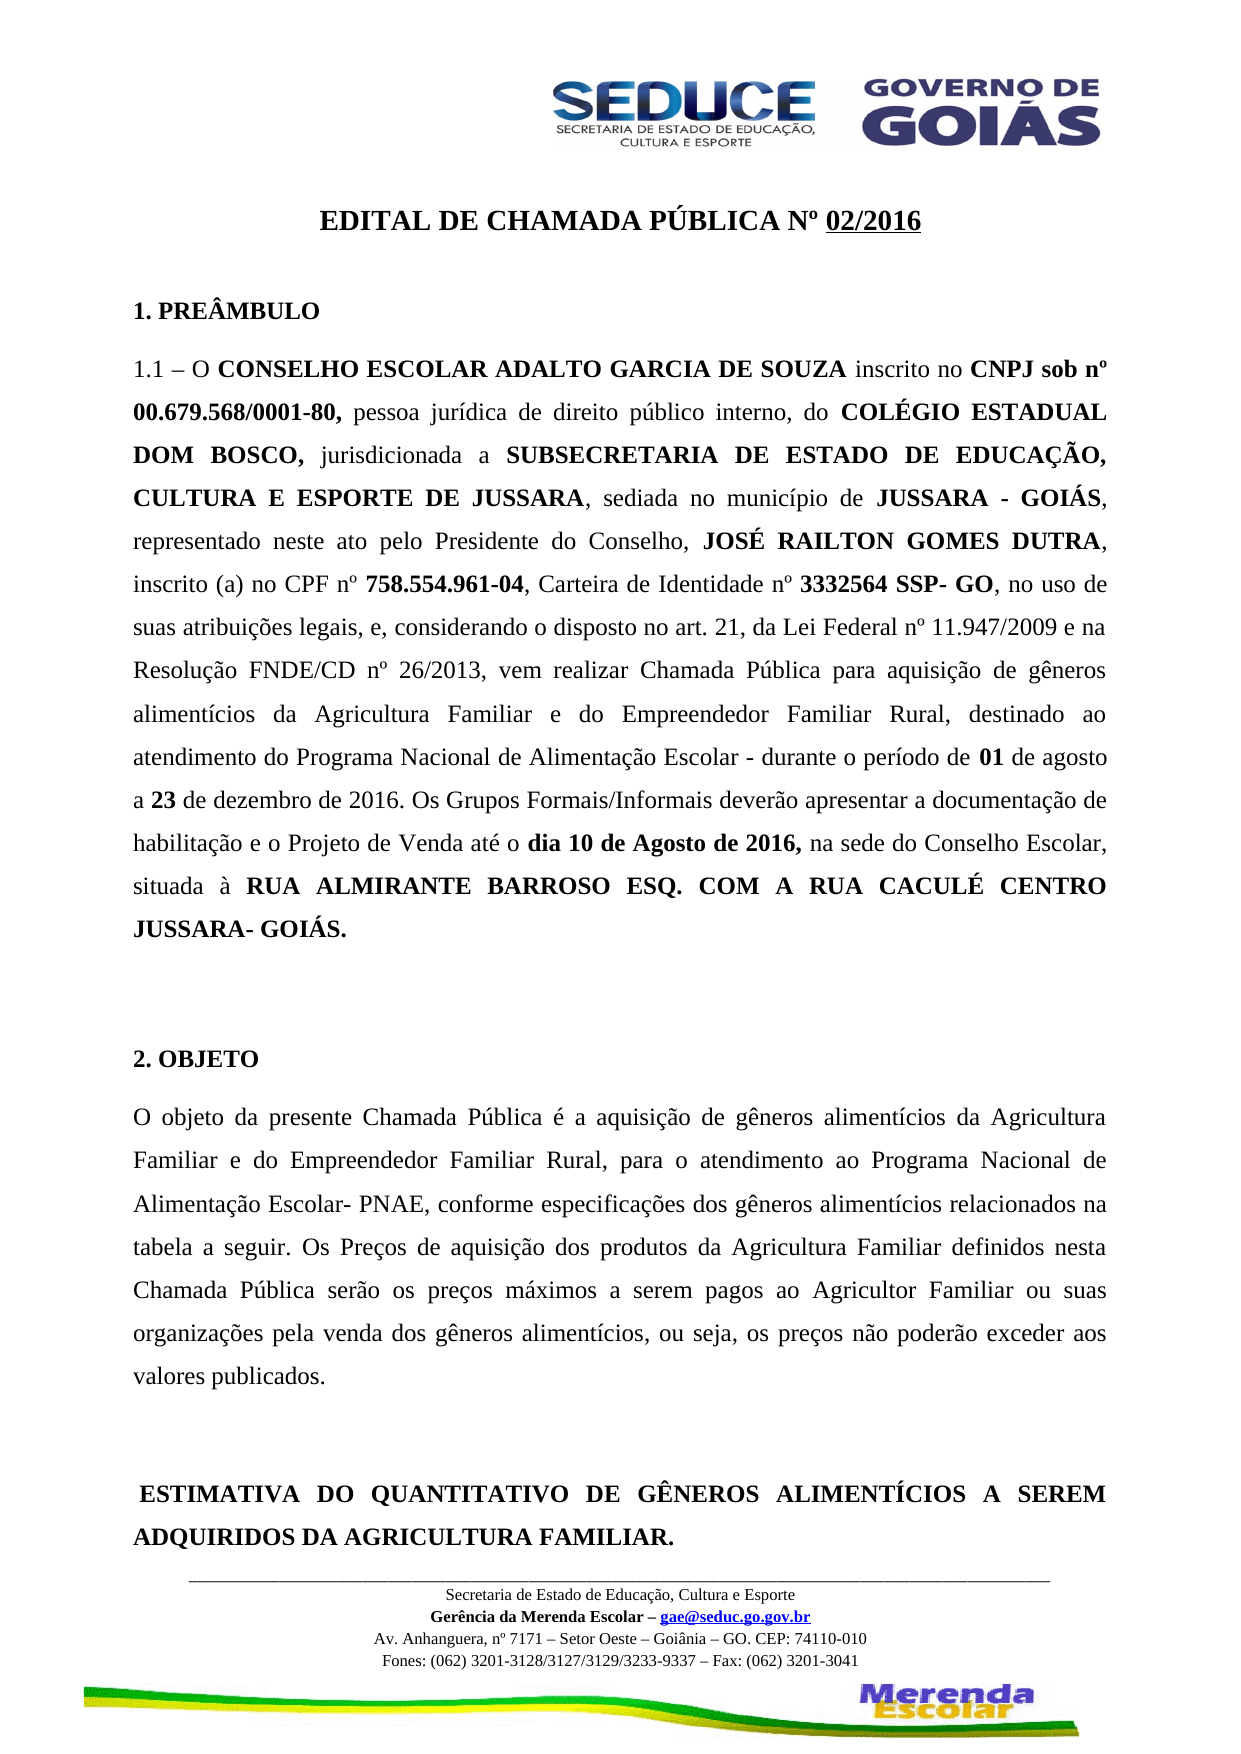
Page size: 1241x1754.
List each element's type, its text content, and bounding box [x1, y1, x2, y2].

picture [552, 73, 1108, 154]
text ESTIMATIVA DO QUANTITATIVO DE GÊNEROS ALIMENTÍCIOS A SEREM ADQUIRIDOS DA AGRICULTURA FAMILIAR. [133, 1479, 1107, 1551]
text 1. PREÂMBULO [133, 296, 1107, 325]
text 2. OBJETO [133, 1044, 1107, 1072]
text O objeto da presente Chamada Pública é a aquisição de gêneros alimentícios da Agricultura Familiar e do Empreendedor Familiar Rural, para o atendimento ao Programa Nacional de Alimentação Escolar- PNAE, conforme especificações dos gêneros alimentícios relacionados na tabela a seguir. Os Preços de aquisição dos produtos da Agricultura Familiar definidos nesta Chamada Pública serão os preços máximos a serem pagos ao Agricultor Familiar ou suas organizações pela venda dos gêneros alimentícios, ou seja, os preços não poderão exceder aos valores publicados. [133, 1102, 1107, 1390]
text EDITAL DE CHAMADA PÚBLICA Nº 02/2016 [133, 203, 1107, 236]
text 1.1 – O Conselho Escolar Adalto Garcia de Souza inscrito no CNPJ sob nº 00.679.568/0001-80, pessoa jurídica de direito público interno, do Colégio Estadual Dom Bosco, jurisdicionada a SUBSECRETARIA DE ESTADO DE EDUCAÇÃO, CULTURA E ESPORTE DE JUSSARA, sediada no município de Jussara - Goiás, representado neste ato pelo Presidente do Conselho, José Railton Gomes Dutra, inscrito (a) no CPF nº 758.554.961-04, Carteira de Identidade nº 3332564 SSP- GO, no uso de suas atribuições legais, e, considerando o disposto no art. 21, da Lei Federal nº 11.947/2009 e na Resolução FNDE/CD nº 26/2013, vem realizar Chamada Pública para aquisição de gêneros alimentícios da Agricultura Familiar e do Empreendedor Familiar Rural, destinado ao atendimento do Programa Nacional de Alimentação Escolar - durante o período de 01 de agosto a 23 de dezembro de 2016. Os Grupos Formais/Informais deverão apresentar a documentação de habilitação e o Projeto de Venda até o dia 10 de Agosto de 2016, na sede do Conselho Escolar, situada à Rua Almirante Barroso Esq. Com a Rua Caculé Centro Jussara- Goiás. [133, 354, 1107, 943]
